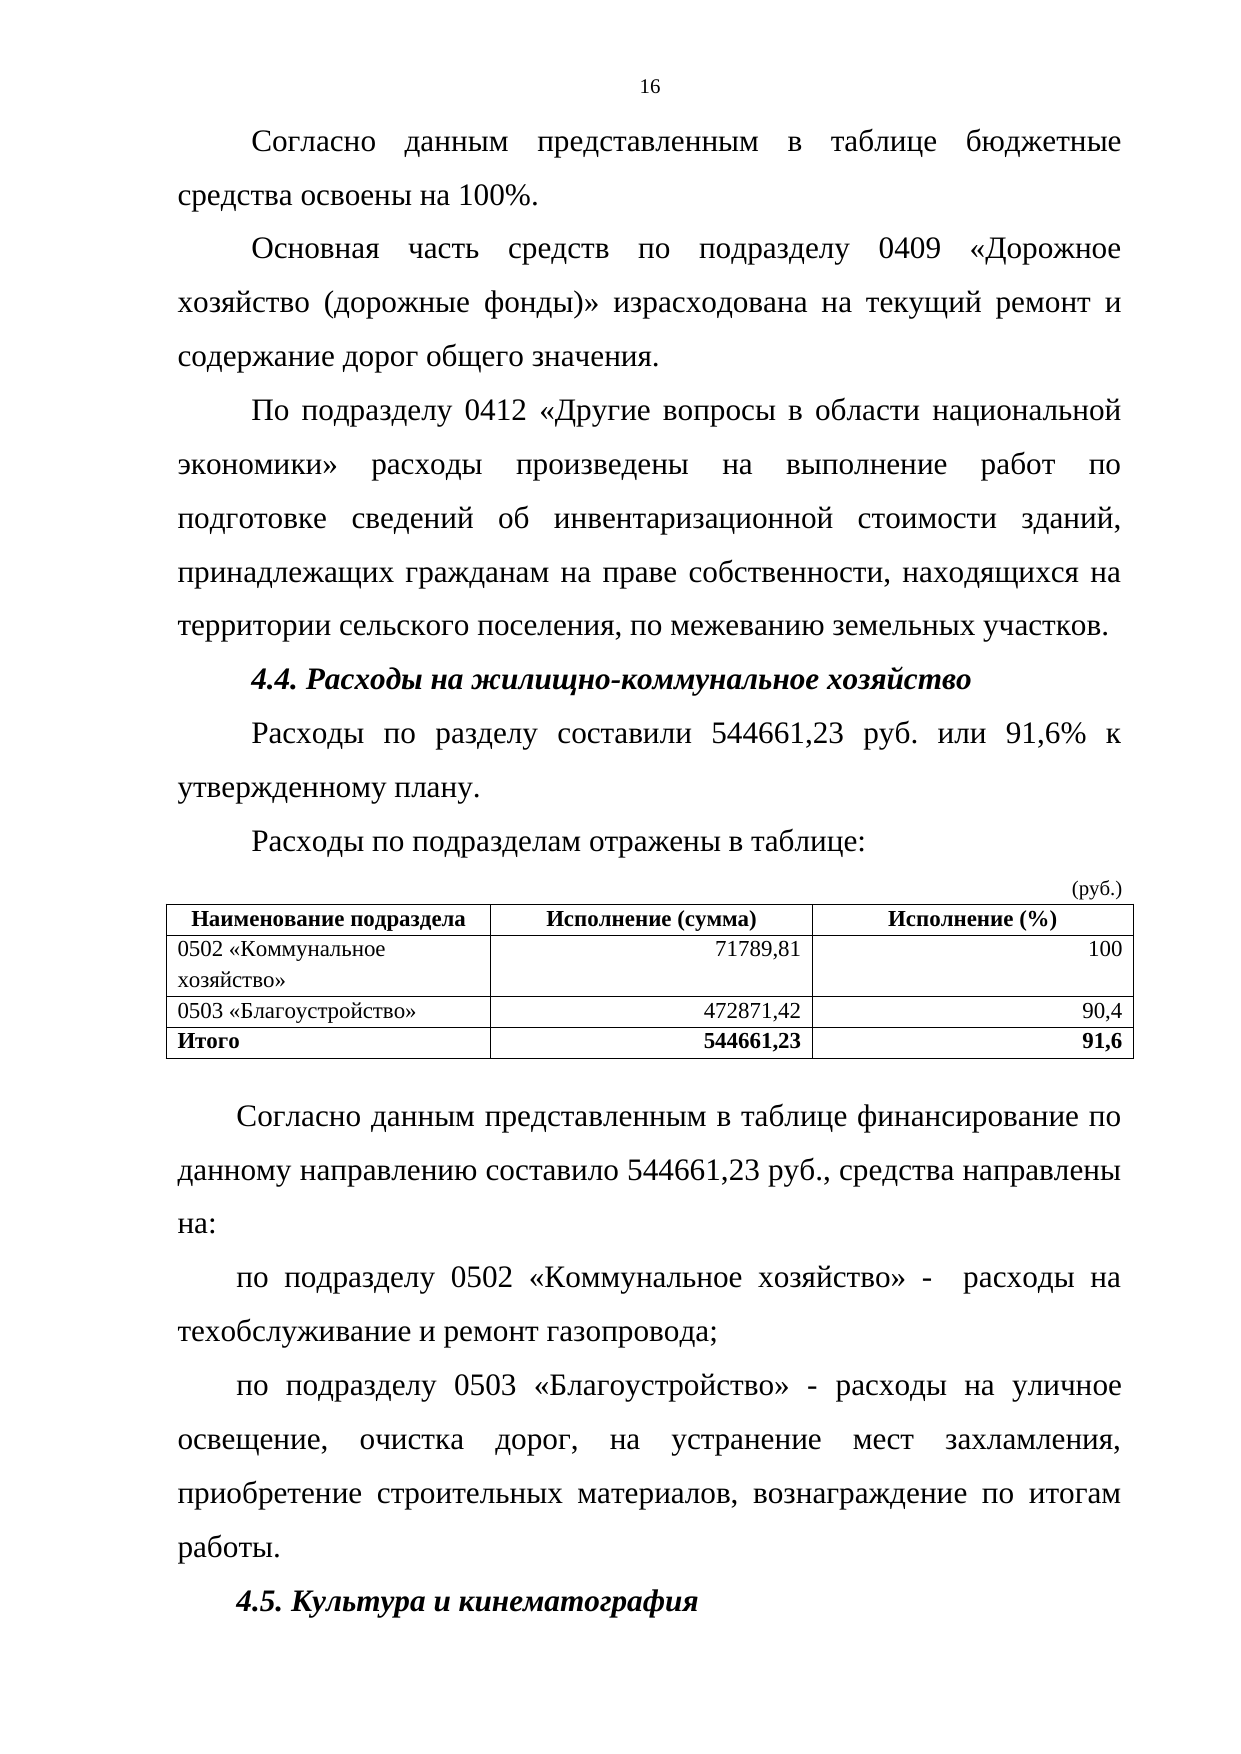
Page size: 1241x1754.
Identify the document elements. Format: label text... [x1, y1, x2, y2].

text (руб.) [177, 876, 1122, 900]
table_cell 90,4 [813, 997, 1133, 1027]
table_cell 472871,42 [491, 997, 812, 1027]
table_cell Итого [167, 1028, 490, 1057]
table_header Исполнение (сумма) [491, 905, 812, 934]
table_cell 100 [813, 936, 1133, 996]
text По подразделу 0412 «Другие вопросы в области национальной экономики» расходы произведены на выполнение работ по подготовке сведений об инвентаризационной стоимости зданий, принадлежащих гражданам на праве собственности, находящихся на территории сельского поселения, по межеванию земельных участков. [177, 391, 1122, 643]
text 4.4. Расходы на жилищно-коммунальное хозяйство [177, 661, 1122, 696]
text по подразделу 0502 «Коммунальное хозяйство» - расходы на техобслуживание и ремонт газопровода; [177, 1259, 1122, 1348]
text Расходы по подразделам отражены в таблице: [177, 822, 1122, 858]
text Расходы по разделу составили 544661,23 руб. или 91,6% к утвержденному плану. [177, 714, 1122, 804]
text Согласно данным представленным в таблице финансирование по данному направлению составило 544661,23 руб., средства направлены на: [177, 1097, 1122, 1241]
table_cell 91,6 [813, 1028, 1133, 1057]
table_cell 71789,81 [491, 936, 812, 996]
table_header Наименование подраздела [167, 905, 490, 934]
text по подразделу 0503 «Благоустройство» - расходы на уличное освещение, очистка дорог, на устранение мест захламления, приобретение строительных материалов, вознаграждение по итогам работы. [177, 1366, 1122, 1564]
table_cell 0502 «Коммунальное хозяйство» [167, 936, 490, 996]
table_header Исполнение (%) [813, 905, 1133, 934]
table_cell 544661,23 [491, 1028, 812, 1057]
table_cell 0503 «Благоустройство» [167, 997, 490, 1027]
text Основная часть средств по подразделу 0409 «Дорожное хозяйство (дорожные фонды)» израсходована на текущий ремонт и содержание дорог общего значения. [177, 230, 1122, 373]
text 4.5. Культура и кинематография [177, 1582, 1122, 1618]
text Согласно данным представленным в таблице бюджетные средства освоены на 100%. [177, 122, 1122, 212]
